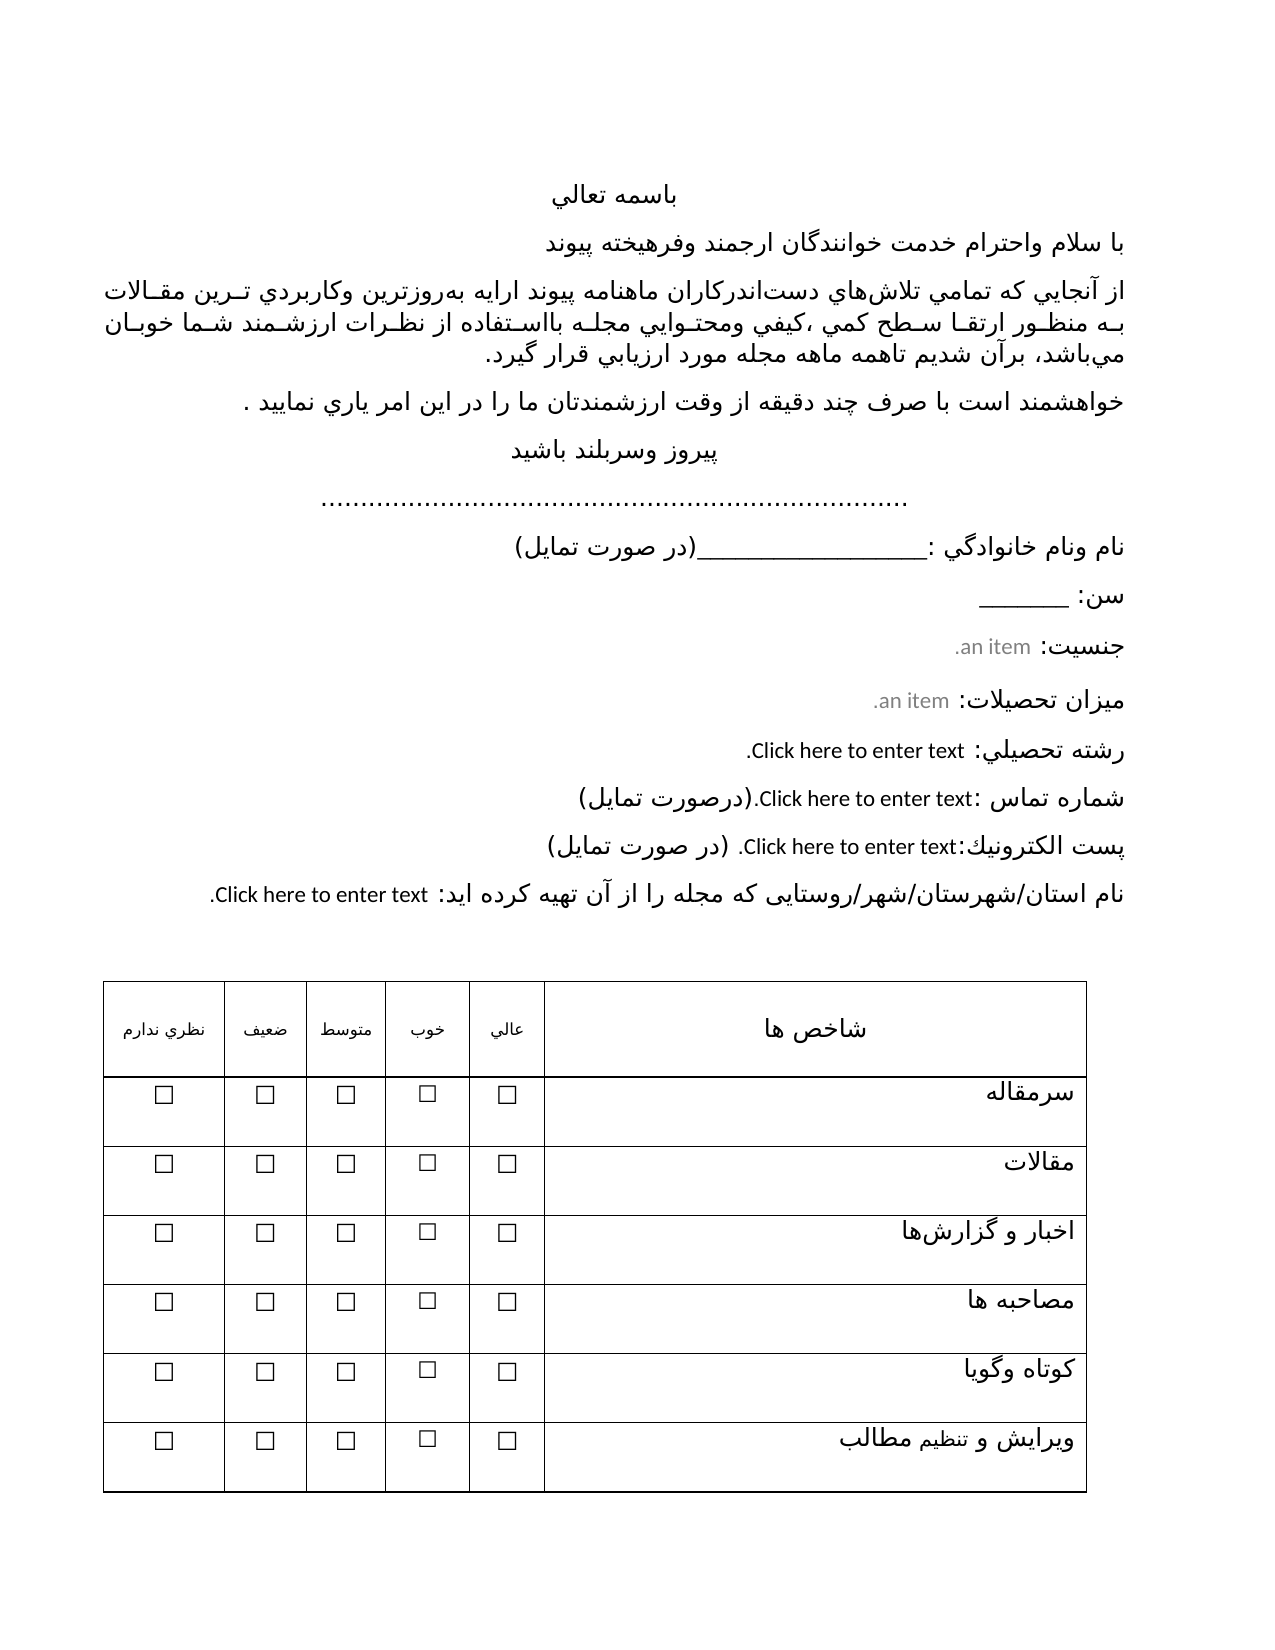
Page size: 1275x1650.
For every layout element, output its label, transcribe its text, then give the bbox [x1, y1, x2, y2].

table_cell مصاحبه ها [545, 1285, 1086, 1353]
table_cell [104, 1216, 224, 1284]
text پيروز وسربلند باشيد [103, 435, 1125, 464]
table_cell [225, 1078, 306, 1146]
text باسمه تعالي [103, 180, 1125, 209]
table_cell [104, 1354, 224, 1422]
table_cell [225, 1216, 306, 1284]
table_cell كوتاه وگويا [545, 1354, 1086, 1422]
table_cell [104, 1147, 224, 1215]
table_cell [307, 1078, 385, 1146]
text پست الكترونيك: (در صورت تمايل) [103, 831, 1125, 860]
table_cell [307, 1285, 385, 1353]
table_cell اخبار و گزارش‌ها [545, 1216, 1086, 1284]
table_cell [104, 1078, 224, 1146]
table_header شاخص ها [545, 982, 1086, 1076]
table_header نظري ندارم [104, 982, 224, 1076]
text میزان تحصیلات: [103, 681, 1125, 715]
table_cell [225, 1423, 306, 1491]
table_header عالي [470, 982, 544, 1076]
table_cell [307, 1423, 385, 1491]
table_cell [386, 1078, 469, 1146]
table_cell [225, 1147, 306, 1215]
table_cell سرمقاله [545, 1078, 1086, 1146]
table_cell [104, 1285, 224, 1353]
table_header متوسط [307, 982, 385, 1076]
table_cell مقالات [545, 1147, 1086, 1215]
table_cell [307, 1354, 385, 1422]
table_header خوب [386, 982, 469, 1076]
table_cell [225, 1285, 306, 1353]
text از آنجا‌يي كه تمامي تلاش‌هاي دست‌اندر‌كاران ماهنامه پيوند ارايه به‌روزترين وكاربردي ترين مقالات به منظور ارتقا سطح كمي ،كيفي ومحتوايي مجله بااستفاده از نظرات ارزشمند شما خوبان مي‌باشد، برآن شديم تاهمه ماهه مجله مورد ارزيابي قرار گيرد. [103, 276, 1125, 368]
table_header ضعيف [225, 982, 306, 1076]
text نام استان/شهرستان/شهر/روستایی که مجله را از آن تهیه کرده اید: [103, 879, 1125, 908]
text شماره تماس :(درصورت تمايل) [103, 783, 1125, 812]
table_cell [307, 1147, 385, 1215]
text رشته تحصيلي: [103, 735, 1125, 764]
text جنسیت: [103, 628, 1125, 662]
text خواهشمند است با صرف چند دقيقه از وقت ارزشمندتان ما را در اين امر ياري نماييد . [103, 387, 1125, 416]
text .......................................................................... [103, 483, 1125, 513]
table_cell [386, 1147, 469, 1215]
table_cell [307, 1216, 385, 1284]
table_cell [386, 1354, 469, 1422]
table_cell ویرایش و تنظیم مطالب [545, 1423, 1086, 1491]
table_cell [386, 1285, 469, 1353]
text نام ونام خانوادگي :(در صورت تمايل) [103, 532, 1125, 561]
table_cell [386, 1216, 469, 1284]
text سن: [103, 580, 1125, 609]
text با سلام واحترام خدمت خوانندگان ارجمند وفرهيخته پيوند [103, 228, 1125, 257]
table_cell [225, 1354, 306, 1422]
table_cell [104, 1423, 224, 1491]
table_cell [386, 1423, 469, 1491]
